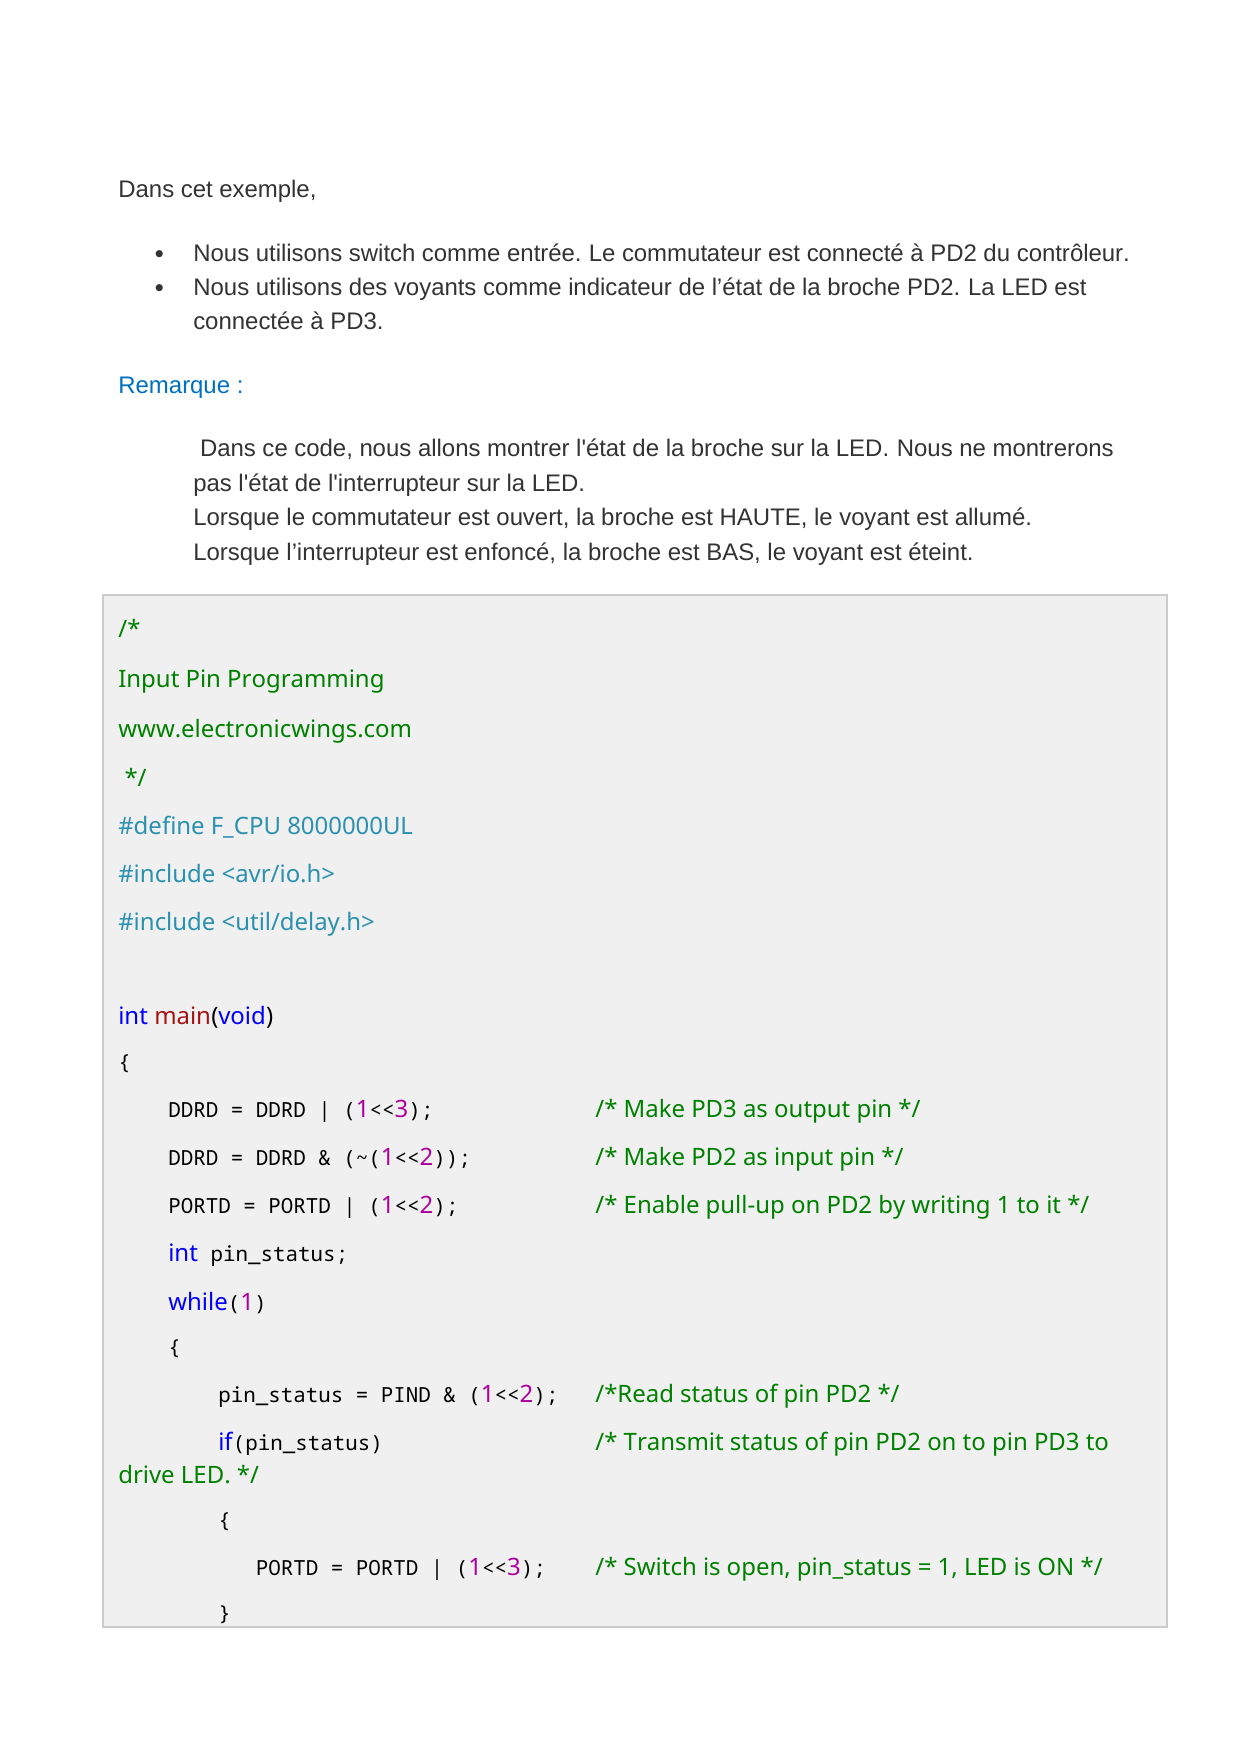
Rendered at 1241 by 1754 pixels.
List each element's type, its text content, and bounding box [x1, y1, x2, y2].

text Dans ce code, nous allons montrer l'état de la broche sur la LED. Nous ne montrerons pas l'état de l'interrupteur sur la LED. Lorsque le commutateur est ouvert, la broche est HAUTE, le voyant est allumé. Lorsque l’interrupteur est enfoncé, la broche est BAS, le voyant est éteint. [193, 427, 1152, 565]
list Nous utilisons switch comme entrée. Le commutateur est connecté à PD2 du contrôleur. [156, 232, 1152, 266]
list Nous utilisons des voyants comme indicateur de l’état de la broche PD2. La LED est connectée à PD3. [156, 266, 1152, 335]
text /* [104, 596, 1166, 644]
text pin_status = PIND & (1<<2); /*Read status of pin PD2 */ [104, 1360, 1166, 1409]
text Dans cet exemple, [118, 168, 1152, 202]
text { [104, 1489, 1166, 1533]
text www.electronicwings.com [104, 694, 1166, 744]
text } [104, 1582, 1166, 1626]
text #include <avr/io.h> [104, 841, 1166, 889]
text if(pin_status) /* Transmit status of pin PD2 on to pin PD3 to drive LED. */ [104, 1409, 1166, 1489]
text */ [104, 744, 1166, 792]
text #define F_CPU 8000000UL [104, 792, 1166, 841]
text PORTD = PORTD | (1<<2); /* Enable pull-up on PD2 by writing 1 to it */ [104, 1172, 1166, 1220]
text int pin_status; [104, 1220, 1166, 1268]
text { [104, 1316, 1166, 1360]
text #include <util/delay.h> [104, 889, 1166, 937]
text DDRD = DDRD | (1<<3); /* Make PD3 as output pin */ [104, 1075, 1166, 1123]
text while(1) [104, 1268, 1166, 1316]
text PORTD = PORTD | (1<<3); /* Switch is open, pin_status = 1, LED is ON */ [104, 1533, 1166, 1582]
text { [104, 1031, 1166, 1075]
text Input Pin Programming [104, 644, 1166, 694]
text int main(void) [104, 981, 1166, 1031]
text Remarque : [118, 364, 1152, 398]
text DDRD = DDRD & (~(1<<2)); /* Make PD2 as input pin */ [104, 1123, 1166, 1172]
